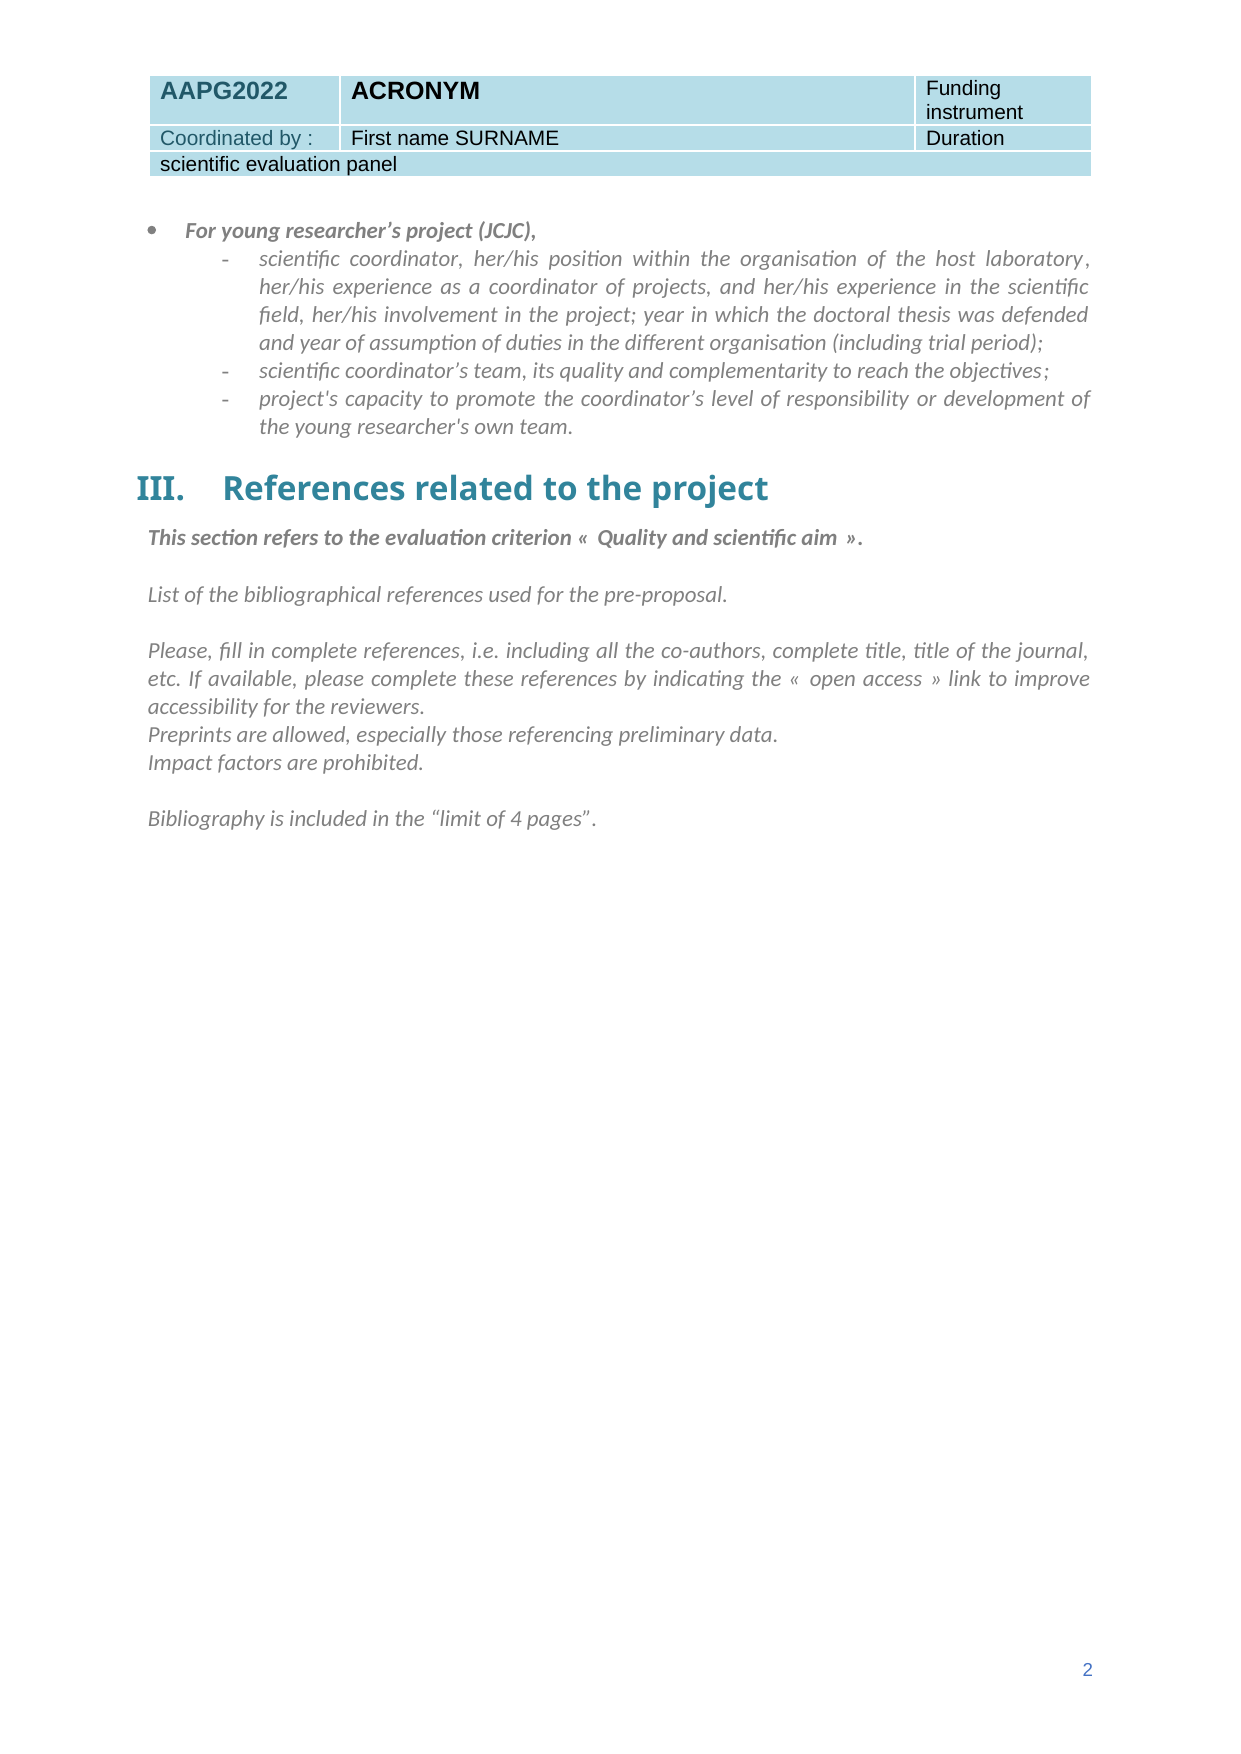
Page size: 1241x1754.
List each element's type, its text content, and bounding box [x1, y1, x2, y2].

list For young researcher’s project (JCJC), [148, 216, 1093, 244]
text Bibliography is included in the “limit of 4 pages”. [148, 804, 1093, 832]
subtitle References related to the project [185, 465, 1093, 510]
list scientific coordinator, her/his position within the organisation of the host laboratory, her/his experience as a coordinator of projects, and her/his experience in the scientific field, her/his involvement in the project; year in which the doctoral thesis was defended and year of assumption of duties in the different organisation (including trial period); [221, 244, 1093, 356]
text This section refers to the evaluation criterion « Quality and scientific aim ». [148, 523, 1093, 551]
text Please, fill in complete references, i.e. including all the co-authors, complete title, title of the journal, etc. If available, please complete these references by indicating the « open access » link to improve accessibility for the reviewers. [148, 636, 1093, 720]
text Preprints are allowed, especially those referencing preliminary data. [148, 720, 1093, 748]
list scientific coordinator’s team, its quality and complementarity to reach the objectives; [221, 356, 1093, 384]
text Impact factors are prohibited. [148, 748, 1093, 776]
list project's capacity to promote the coordinator’s level of responsibility or development of the young researcher's own team. [221, 384, 1093, 440]
text List of the bibliographical references used for the pre-proposal. [148, 580, 1093, 608]
